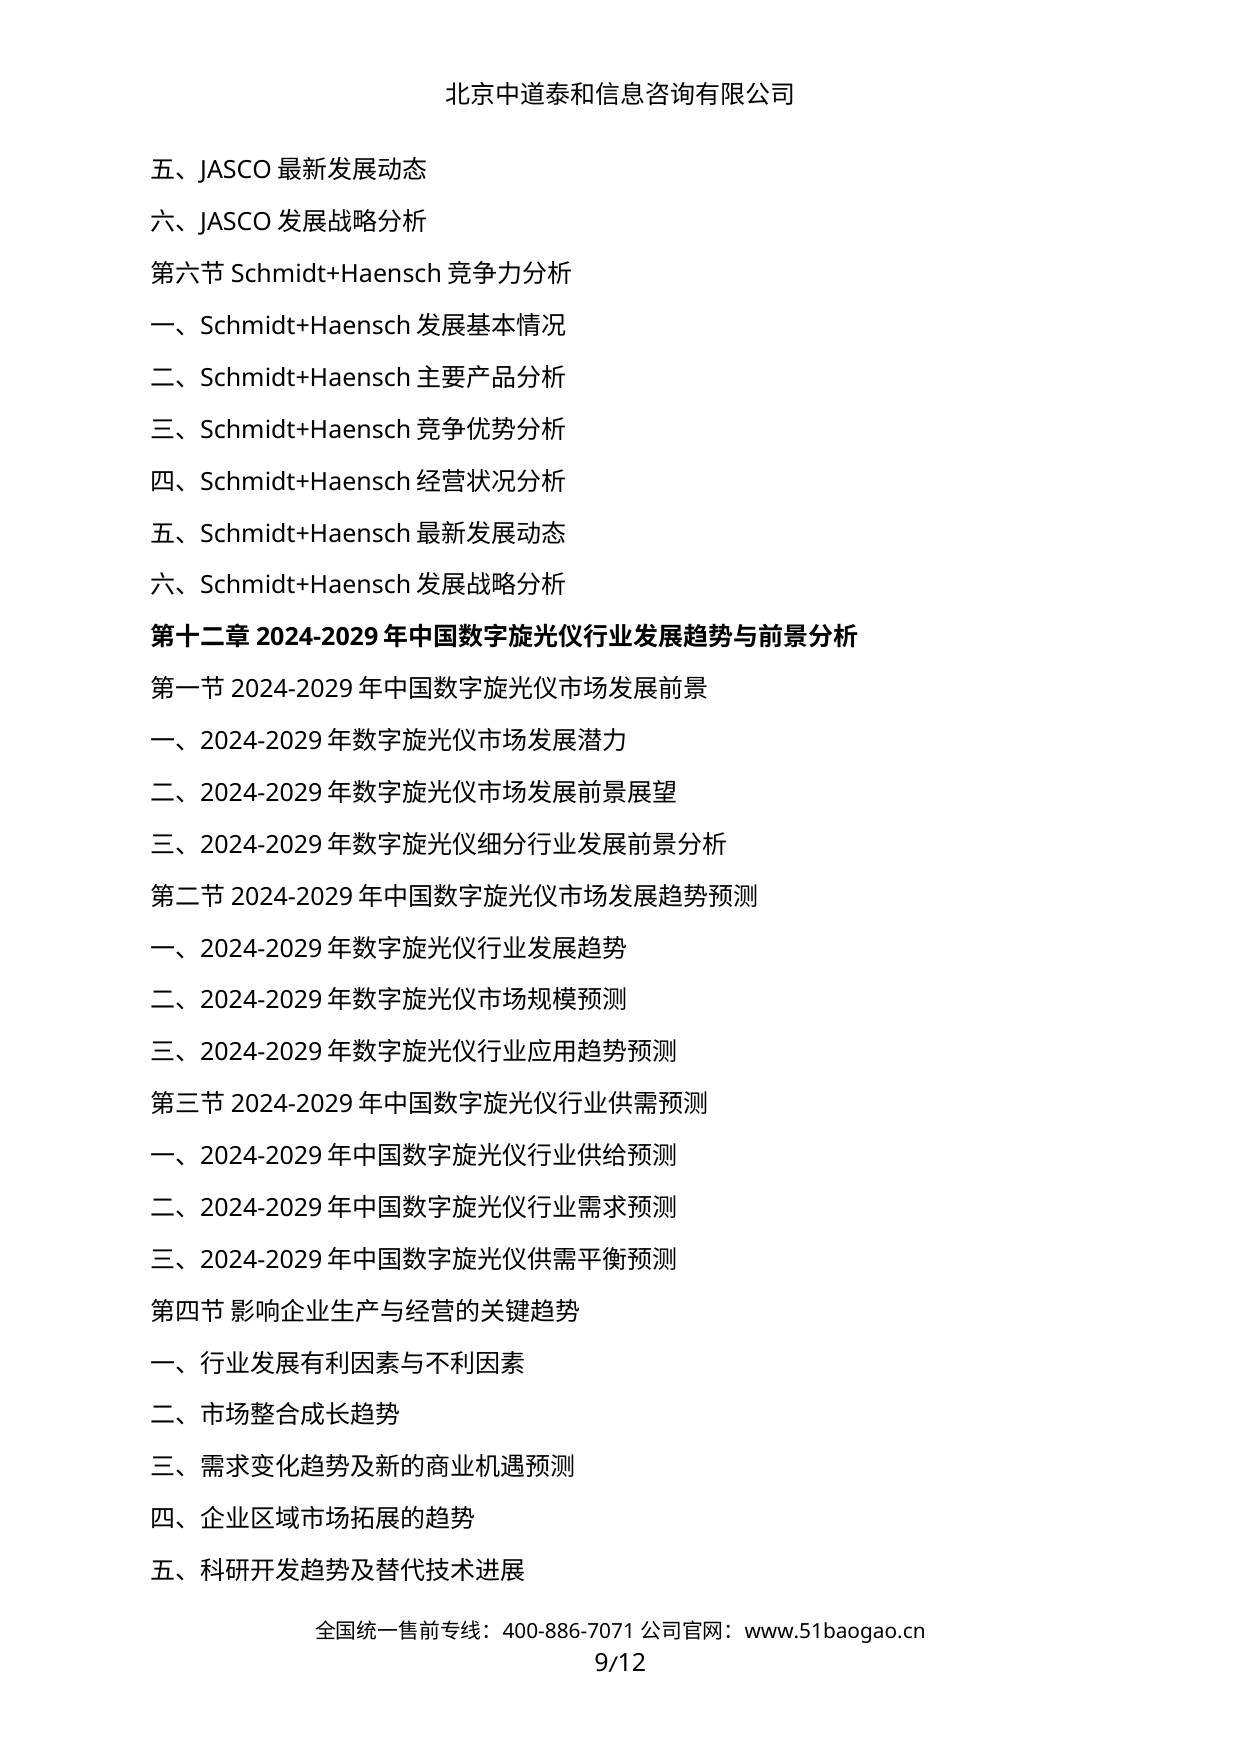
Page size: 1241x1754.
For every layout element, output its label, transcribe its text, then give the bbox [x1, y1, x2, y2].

text 二、2024-2029年数字旋光仪市场规模预测 [150, 980, 1090, 1016]
text 一、2024-2029年中国数字旋光仪行业供给预测 [150, 1136, 1090, 1172]
text 四、企业区域市场拓展的趋势 [150, 1499, 1090, 1535]
text 五、JASCO最新发展动态 [150, 150, 1090, 186]
text 四、Schmidt+Haensch经营状况分析 [150, 461, 1090, 497]
text 二、Schmidt+Haensch主要产品分析 [150, 357, 1090, 394]
text 第三节 2024-2029年中国数字旋光仪行业供需预测 [150, 1084, 1090, 1120]
text 第六节 Schmidt+Haensch竞争力分析 [150, 254, 1090, 290]
text 六、JASCO发展战略分析 [150, 202, 1090, 238]
text 三、Schmidt+Haensch竞争优势分析 [150, 409, 1090, 446]
text 六、Schmidt+Haensch发展战略分析 [150, 565, 1090, 601]
text 五、Schmidt+Haensch最新发展动态 [150, 513, 1090, 549]
text 第一节 2024-2029年中国数字旋光仪市场发展前景 [150, 669, 1090, 705]
text 三、需求变化趋势及新的商业机遇预测 [150, 1447, 1090, 1483]
text 三、2024-2029年数字旋光仪行业应用趋势预测 [150, 1032, 1090, 1068]
text 一、Schmidt+Haensch发展基本情况 [150, 306, 1090, 342]
text 第十二章 2024-2029年中国数字旋光仪行业发展趋势与前景分析 [150, 617, 1090, 653]
text 二、2024-2029年数字旋光仪市场发展前景展望 [150, 772, 1090, 809]
text 三、2024-2029年数字旋光仪细分行业发展前景分析 [150, 824, 1090, 861]
text 一、行业发展有利因素与不利因素 [150, 1343, 1090, 1379]
text 三、2024-2029年中国数字旋光仪供需平衡预测 [150, 1239, 1090, 1276]
text 二、市场整合成长趋势 [150, 1395, 1090, 1431]
text 一、2024-2029年数字旋光仪行业发展趋势 [150, 928, 1090, 964]
text 第四节 影响企业生产与经营的关键趋势 [150, 1291, 1090, 1327]
text 一、2024-2029年数字旋光仪市场发展潜力 [150, 721, 1090, 757]
text 第二节 2024-2029年中国数字旋光仪市场发展趋势预测 [150, 876, 1090, 912]
text 五、科研开发趋势及替代技术进展 [150, 1551, 1090, 1587]
text 二、2024-2029年中国数字旋光仪行业需求预测 [150, 1187, 1090, 1224]
